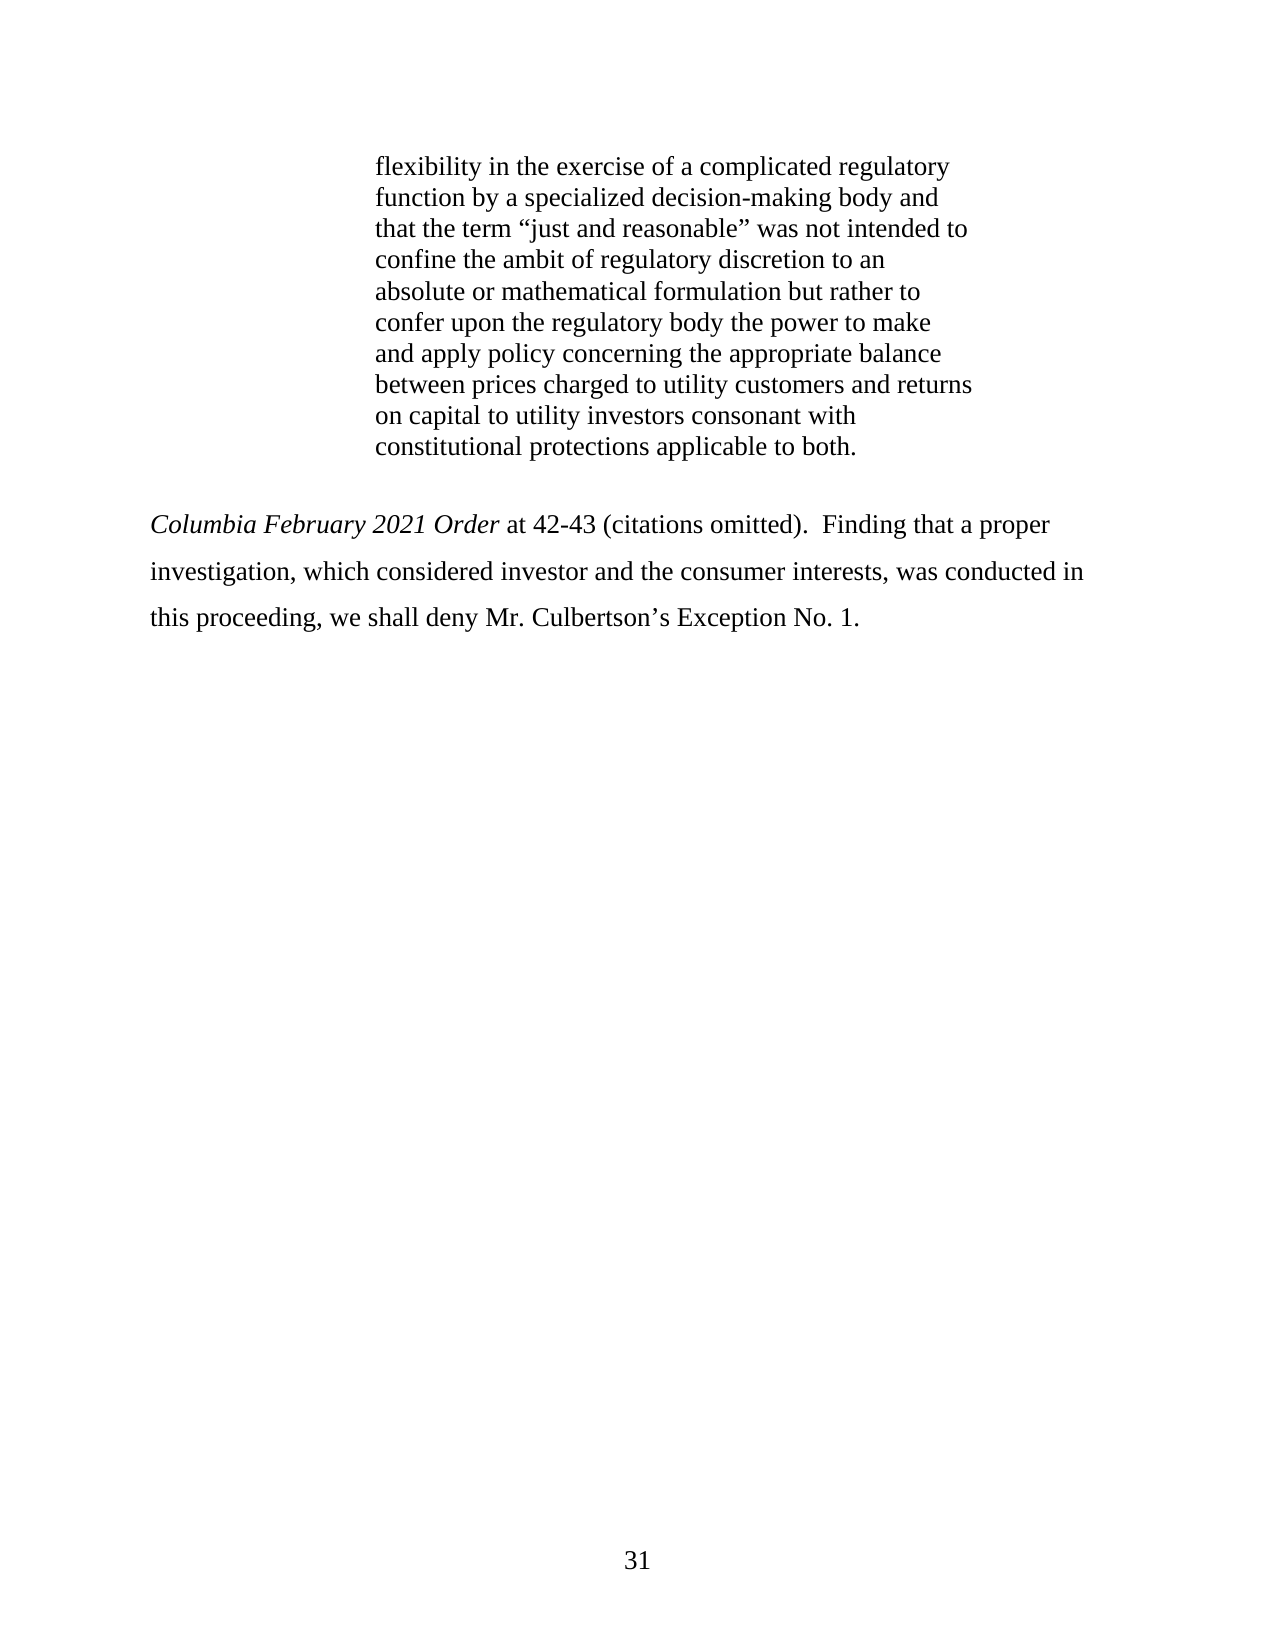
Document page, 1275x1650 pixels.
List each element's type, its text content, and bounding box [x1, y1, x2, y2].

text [375, 150, 975, 461]
text Columbia February 2021 Order at 42-43 (citations omitted). Finding that a proper investigation, which considered investor and the consumer interests, was conducted in this proceeding, we shall deny Mr. Culbertson’s Exception No. 1. [150, 508, 1125, 633]
